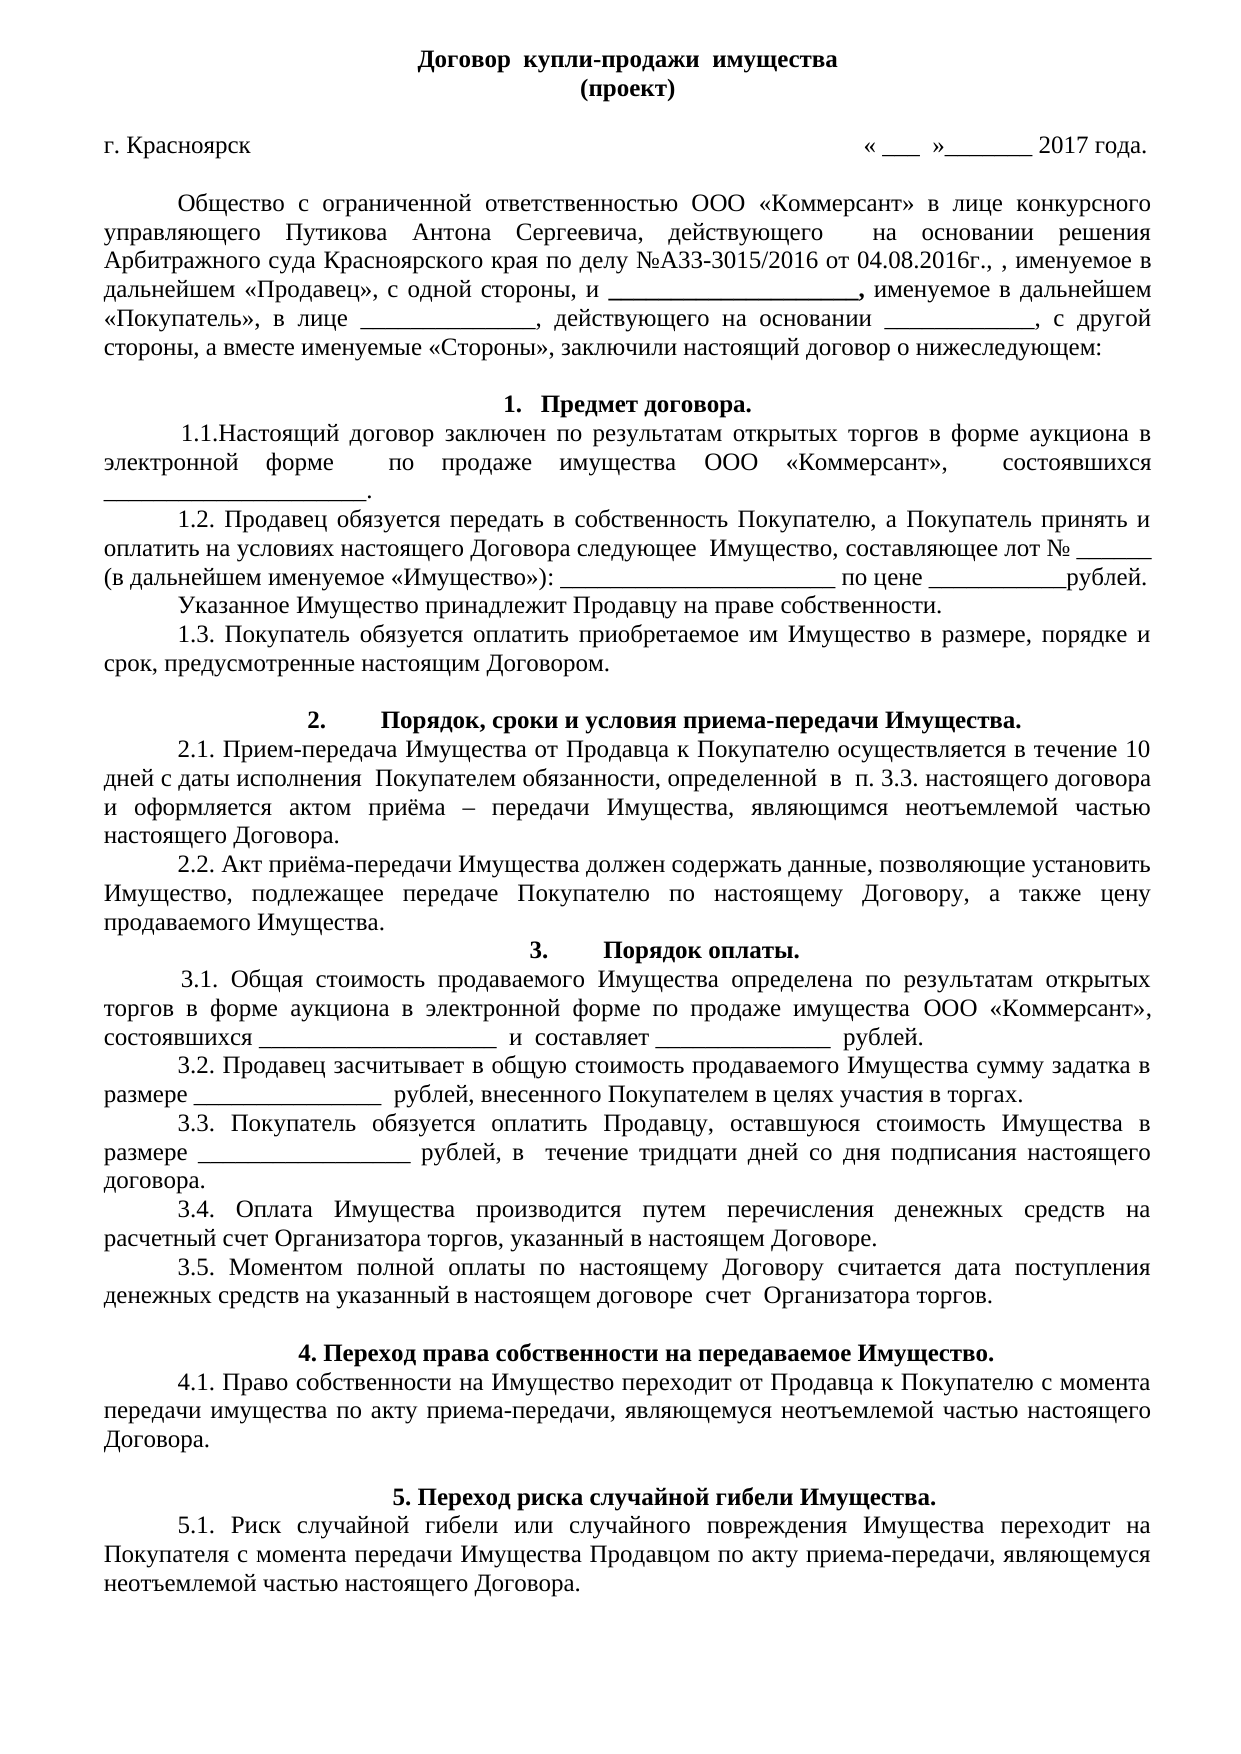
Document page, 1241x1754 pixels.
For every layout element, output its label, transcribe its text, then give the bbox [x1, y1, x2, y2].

text 3.5. Моментом полной оплаты по настоящему Договору считается дата поступления денежных средств на указанный в настоящем договоре счет Организатора торгов. [103, 1252, 1152, 1309]
list Порядок оплаты. [103, 936, 1152, 964]
text 3.3. Покупатель обязуется оплатить Продавцу, оставшуюся стоимость Имущества в размере _________________ рублей, в течение тридцати дней со дня подписания настоящего договора. [103, 1108, 1152, 1194]
text 5. Переход риска случайной гибели Имущества. [103, 1482, 1152, 1511]
text 4. Переход права собственности на передаваемое Имущество. [141, 1338, 1152, 1367]
text Указанное Имущество принадлежит Продавцу на праве собственности. [103, 591, 1152, 619]
text г. Красноярск « ___ »_______ 2017 года. [103, 131, 1152, 159]
text 3.1. Общая стоимость продаваемого Имущества определена по результатам открытых торгов в форме аукциона в электронной форме по продаже имущества ООО «Коммерсант», состоявшихся ___________________ и составляет ______________ рублей. [103, 964, 1152, 1051]
text Договор купли-продажи имущества [103, 44, 1152, 73]
list Предмет договора. [103, 389, 1152, 418]
text 1.1.Настоящий договор заключен по результатам открытых торгов в форме аукциона в электронной форме по продаже имущества ООО «Коммерсант», состоявшихся _____________________. [103, 418, 1152, 504]
text 5.1. Риск случайной гибели или случайного повреждения Имущества переходит на Покупателя с момента передачи Имущества Продавцом по акту приема-передачи, являющемуся неотъемлемой частью настоящего Договора. [103, 1511, 1152, 1597]
text 1.3. Покупатель обязуется оплатить приобретаемое им Имущество в размере, порядке и срок, предусмотренные настоящим Договором. [103, 619, 1152, 677]
text 4.1. Право собственности на Имущество переходит от Продавца к Покупателю с момента передачи имущества по акту приема-передачи, являющемуся неотъемлемой частью настоящего Договора. [103, 1367, 1152, 1453]
text 3.2. Продавец засчитывает в общую стоимость продаваемого Имущества сумму задатка в размере _______________ рублей, внесенного Покупателем в целях участия в торгах. [103, 1051, 1152, 1108]
list Порядок, сроки и условия приема-передачи Имущества. [103, 706, 1152, 734]
text 3.4. Оплата Имущества производится путем перечисления денежных средств на расчетный счет Организатора торгов, указанный в настоящем Договоре. [103, 1194, 1152, 1252]
text 2.1. Прием-передача Имущества от Продавца к Покупателю осуществляется в течение 10 дней с даты исполнения Покупателем обязанности, определенной в п. 3.3. настоящего договора и оформляется актом приёма – передачи Имущества, являющимся неотъемлемой частью настоящего Договора. [103, 734, 1152, 849]
text Общество с ограниченной ответственностью ООО «Коммерсант» в лице конкурсного управляющего Путикова Антона Сергеевича, действующего на основании решения Арбитражного суда Красноярского края по делу №А33-3015/2016 от 04.08.2016г., , именуемое в дальнейшем «Продавец», с одной стороны, и ____________________, именуемое в дальнейшем «Покупатель», в лице ______________, действующего на основании ____________, с другой стороны, а вместе именуемые «Стороны», заключили настоящий договор о нижеследующем: [103, 188, 1152, 361]
text 1.2. Продавец обязуется передать в собственность Покупателю, а Покупатель принять и оплатить на условиях настоящего Договора следующее Имущество, составляющее лот № ______ (в дальнейшем именуемое «Имущество»): ______________________ по цене ___________рублей. [103, 504, 1152, 591]
text 2.2. Акт приёма-передачи Имущества должен содержать данные, позволяющие установить Имущество, подлежащее передаче Покупателю по настоящему Договору, а также цену продаваемого Имущества. [103, 849, 1152, 936]
text (проект) [103, 73, 1152, 102]
